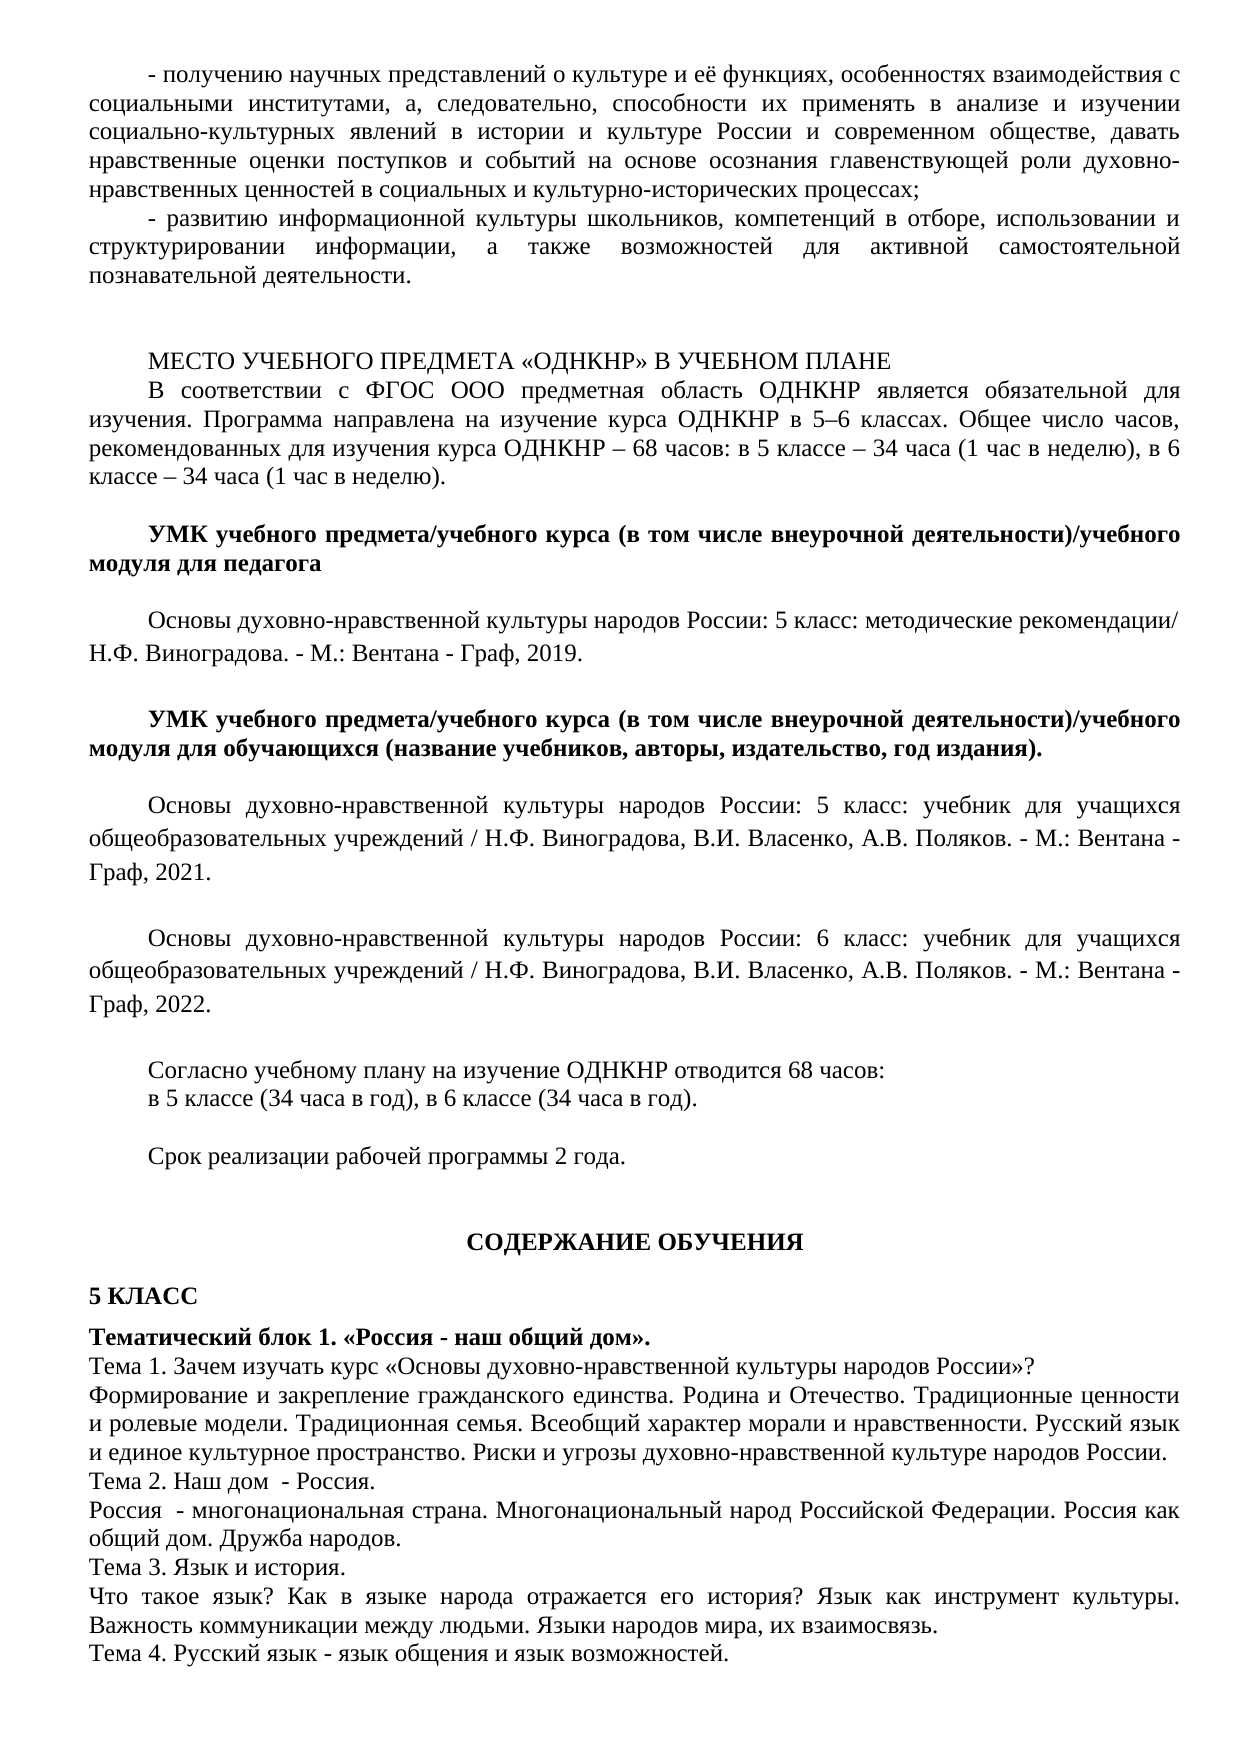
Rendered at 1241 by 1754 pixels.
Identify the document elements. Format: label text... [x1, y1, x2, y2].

text Тема 1. Зачем изучать курс «Основы духовно-нравственной культуры народов России»? [88, 1351, 1181, 1380]
text МЕСТО УЧЕБНОГО ПРЕДМЕТА «ОДНКНР» В УЧЕБНОМ ПЛАНЕ [88, 346, 1181, 375]
text Россия - многонациональная страна. Многонациональный народ Российской Федерации. Россия как общий дом. Дружба народов. [88, 1495, 1181, 1552]
text Тема 4. Русский язык - язык общения и язык возможностей. [88, 1638, 1181, 1667]
text Что такое язык? Как в языке народа отражается его история? Язык как инструмент культуры. Важность коммуникации между людьми. Языки народов мира, их взаимосвязь. [88, 1581, 1181, 1638]
subtitle 5 КЛАСС [88, 1281, 1181, 1310]
text Основы духовно-нравственной культуры народов России: 6 класс: учебник для учащихся общеобразовательных учреждений / Н.Ф. Виноградова, В.И. Власенко, А.В. Поляков. - М.: Вентана - Граф, 2022. [88, 923, 1181, 1017]
text - получению научных представлений о культуре и её функциях, особенностях взаимодействия с социальными институтами, а, следовательно, способности их применять в анализе и изучении социально-культурных явлений в истории и культуре России и современном обществе, давать нравственные оценки поступков и событий на основе осознания главенствующей роли духовно-нравственных ценностей в социальных и культурно-исторических процессах; [88, 59, 1181, 203]
text Тема 3. Язык и история. [88, 1552, 1181, 1581]
text - развитию информационной культуры школьников, компетенций в отборе, использовании и структурировании информации, а также возможностей для активной самостоятельной познавательной деятельности. [88, 203, 1181, 289]
text Тематический блок 1. «Россия - наш общий дом». [88, 1322, 1181, 1351]
text УМК учебного предмета/учебного курса (в том числе внеурочной деятельности)/учебного модуля для педагога [88, 519, 1181, 576]
text Тема 2. Наш дом - Россия. [88, 1466, 1181, 1495]
text в 5 классе (34 часа в год), в 6 классе (34 часа в год). [88, 1083, 1181, 1112]
text Основы духовно-нравственной культуры народов России: 5 класс: методические рекомендации/ Н.Ф. Виноградова. - М.: Вентана - Граф, 2019. [88, 605, 1181, 667]
subtitle СОДЕРЖАНИЕ ОБУЧЕНИЯ [88, 1227, 1181, 1256]
text Согласно учебному плану на изучение ОДНКНР отводится 68 часов: [88, 1055, 1181, 1083]
text В соответствии с ФГОС ООО предметная область ОДНКНР является обязательной для изучения. Программа направлена на изучение курса ОДНКНР в 5–6 классах. Общее число часов, рекомендованных для изучения курса ОДНКНР – 68 часов: в 5 классе – 34 часа (1 час в неделю), в 6 классе – 34 часа (1 час в неделю). [88, 375, 1181, 490]
text УМК учебного предмета/учебного курса (в том числе внеурочной деятельности)/учебного модуля для обучающихся (название учебников, авторы, издательство, год издания). [88, 704, 1181, 762]
text Срок реализации рабочей программы 2 года. [88, 1141, 1181, 1170]
text Формирование и закрепление гражданского единства. Родина и Отечество. Традиционные ценности и ролевые модели. Традиционная семья. Всеобщий характер морали и нравственности. Русский язык и единое культурное пространство. Риски и угрозы духовно-нравственной культуре народов России. [88, 1380, 1181, 1466]
text Основы духовно-нравственной культуры народов России: 5 класс: учебник для учащихся общеобразовательных учреждений / Н.Ф. Виноградова, В.И. Власенко, А.В. Поляков. - М.: Вентана - Граф, 2021. [88, 791, 1181, 885]
